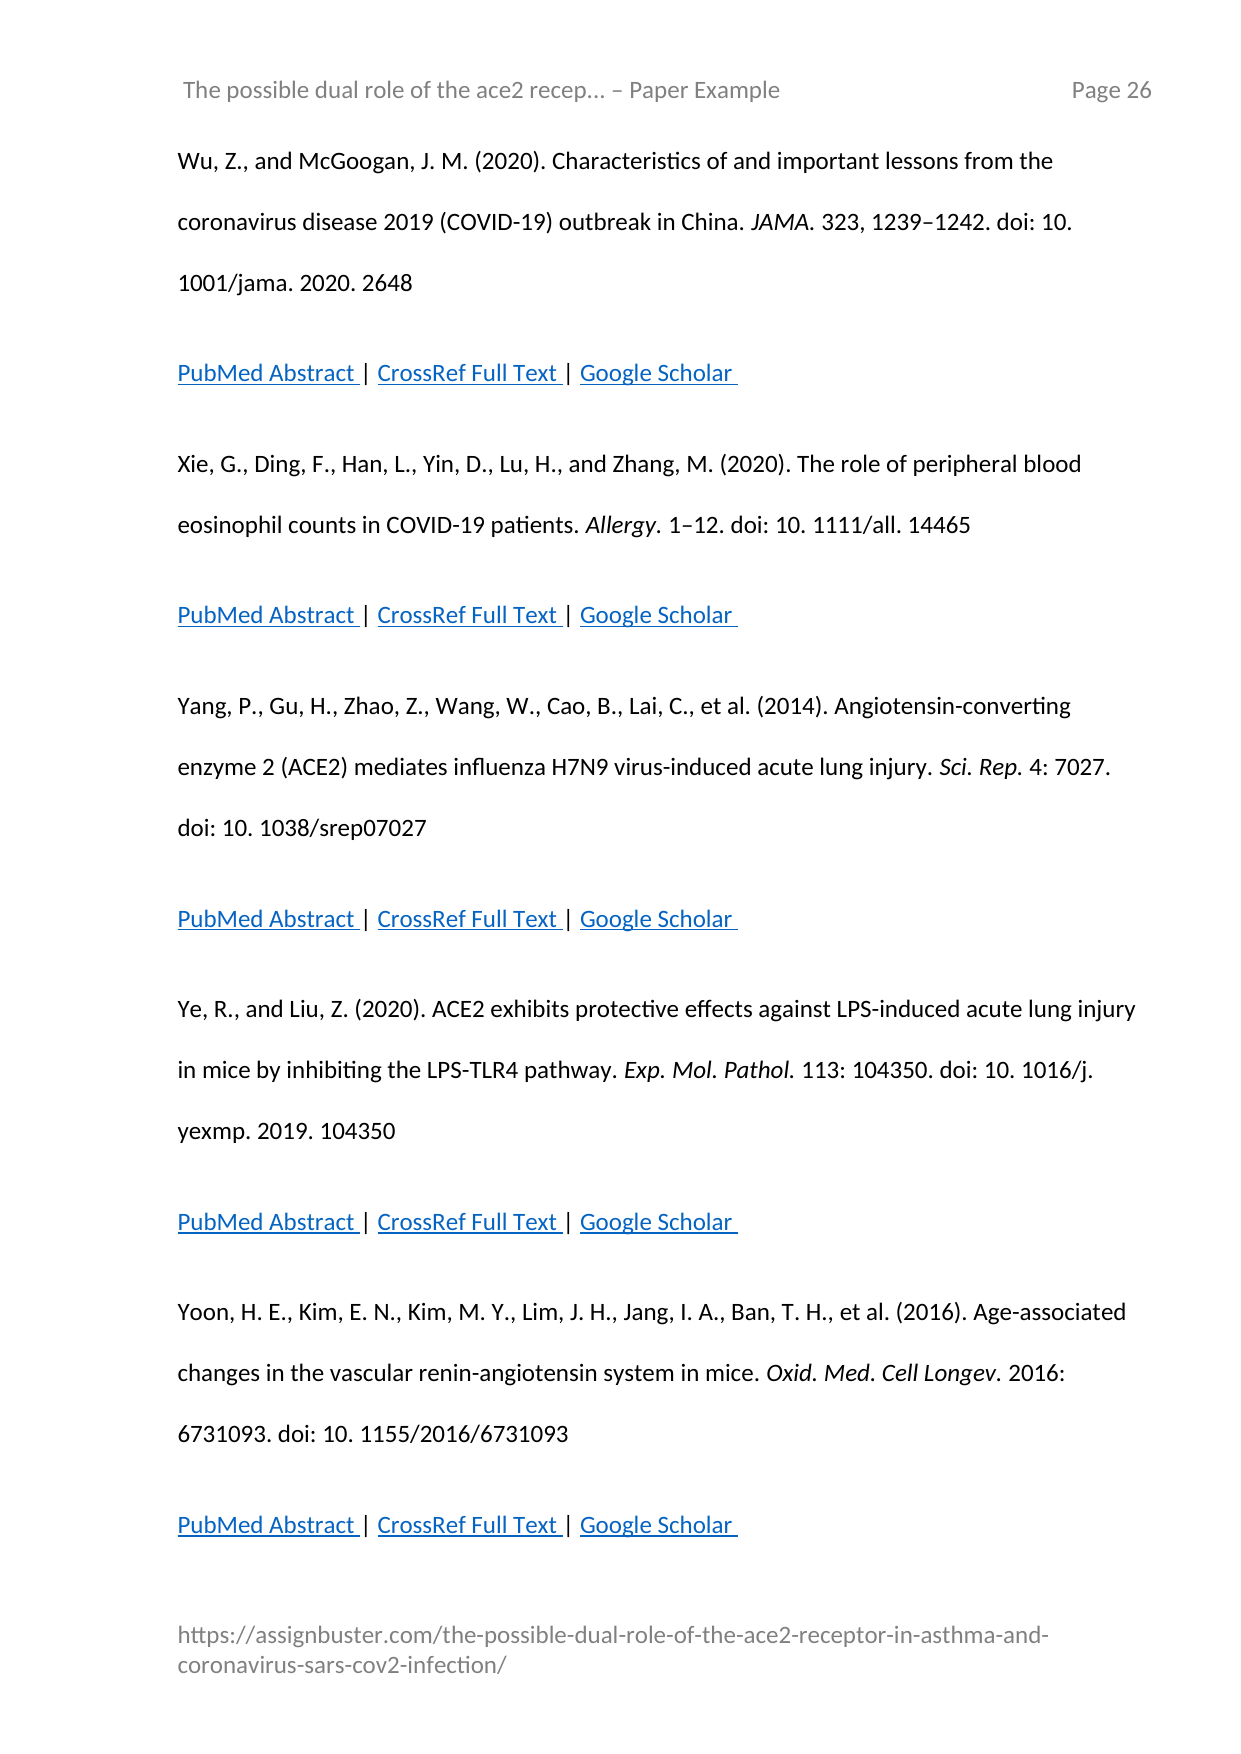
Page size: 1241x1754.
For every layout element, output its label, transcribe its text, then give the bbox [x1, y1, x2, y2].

text PubMed Abstract | CrossRef Full Text | Google Scholar [177, 903, 1152, 933]
text PubMed Abstract | CrossRef Full Text | Google Scholar [177, 1206, 1152, 1236]
text PubMed Abstract | CrossRef Full Text | Google Scholar [177, 1509, 1152, 1539]
text Ye, R., and Liu, Z. (2020). ACE2 exhibits protective effects against LPS-induced acute lung injury in mice by inhibiting the LPS-TLR4 pathway. Exp. Mol. Pathol. 113: 104350. doi: 10. 1016/j. yexmp. 2019. 104350 [177, 993, 1152, 1146]
text Yang, P., Gu, H., Zhao, Z., Wang, W., Cao, B., Lai, C., et al. (2014). Angiotensin-converting enzyme 2 (ACE2) mediates influenza H7N9 virus-induced acute lung injury. Sci. Rep. 4: 7027. doi: 10. 1038/srep07027 [177, 690, 1152, 843]
text PubMed Abstract | CrossRef Full Text | Google Scholar [177, 600, 1152, 630]
text Wu, Z., and McGoogan, J. M. (2020). Characteristics of and important lessons from the coronavirus disease 2019 (COVID-19) outbreak in China. JAMA. 323, 1239–1242. doi: 10. 1001/jama. 2020. 2648 [177, 145, 1152, 298]
text Yoon, H. E., Kim, E. N., Kim, M. Y., Lim, J. H., Jang, I. A., Ban, T. H., et al. (2016). Age-associated changes in the vascular renin-angiotensin system in mice. Oxid. Med. Cell Longev. 2016: 6731093. doi: 10. 1155/2016/6731093 [177, 1296, 1152, 1449]
text PubMed Abstract | CrossRef Full Text | Google Scholar [177, 358, 1152, 388]
text Xie, G., Ding, F., Han, L., Yin, D., Lu, H., and Zhang, M. (2020). The role of peripheral blood eosinophil counts in COVID-19 patients. Allergy. 1–12. doi: 10. 1111/all. 14465 [177, 448, 1152, 540]
